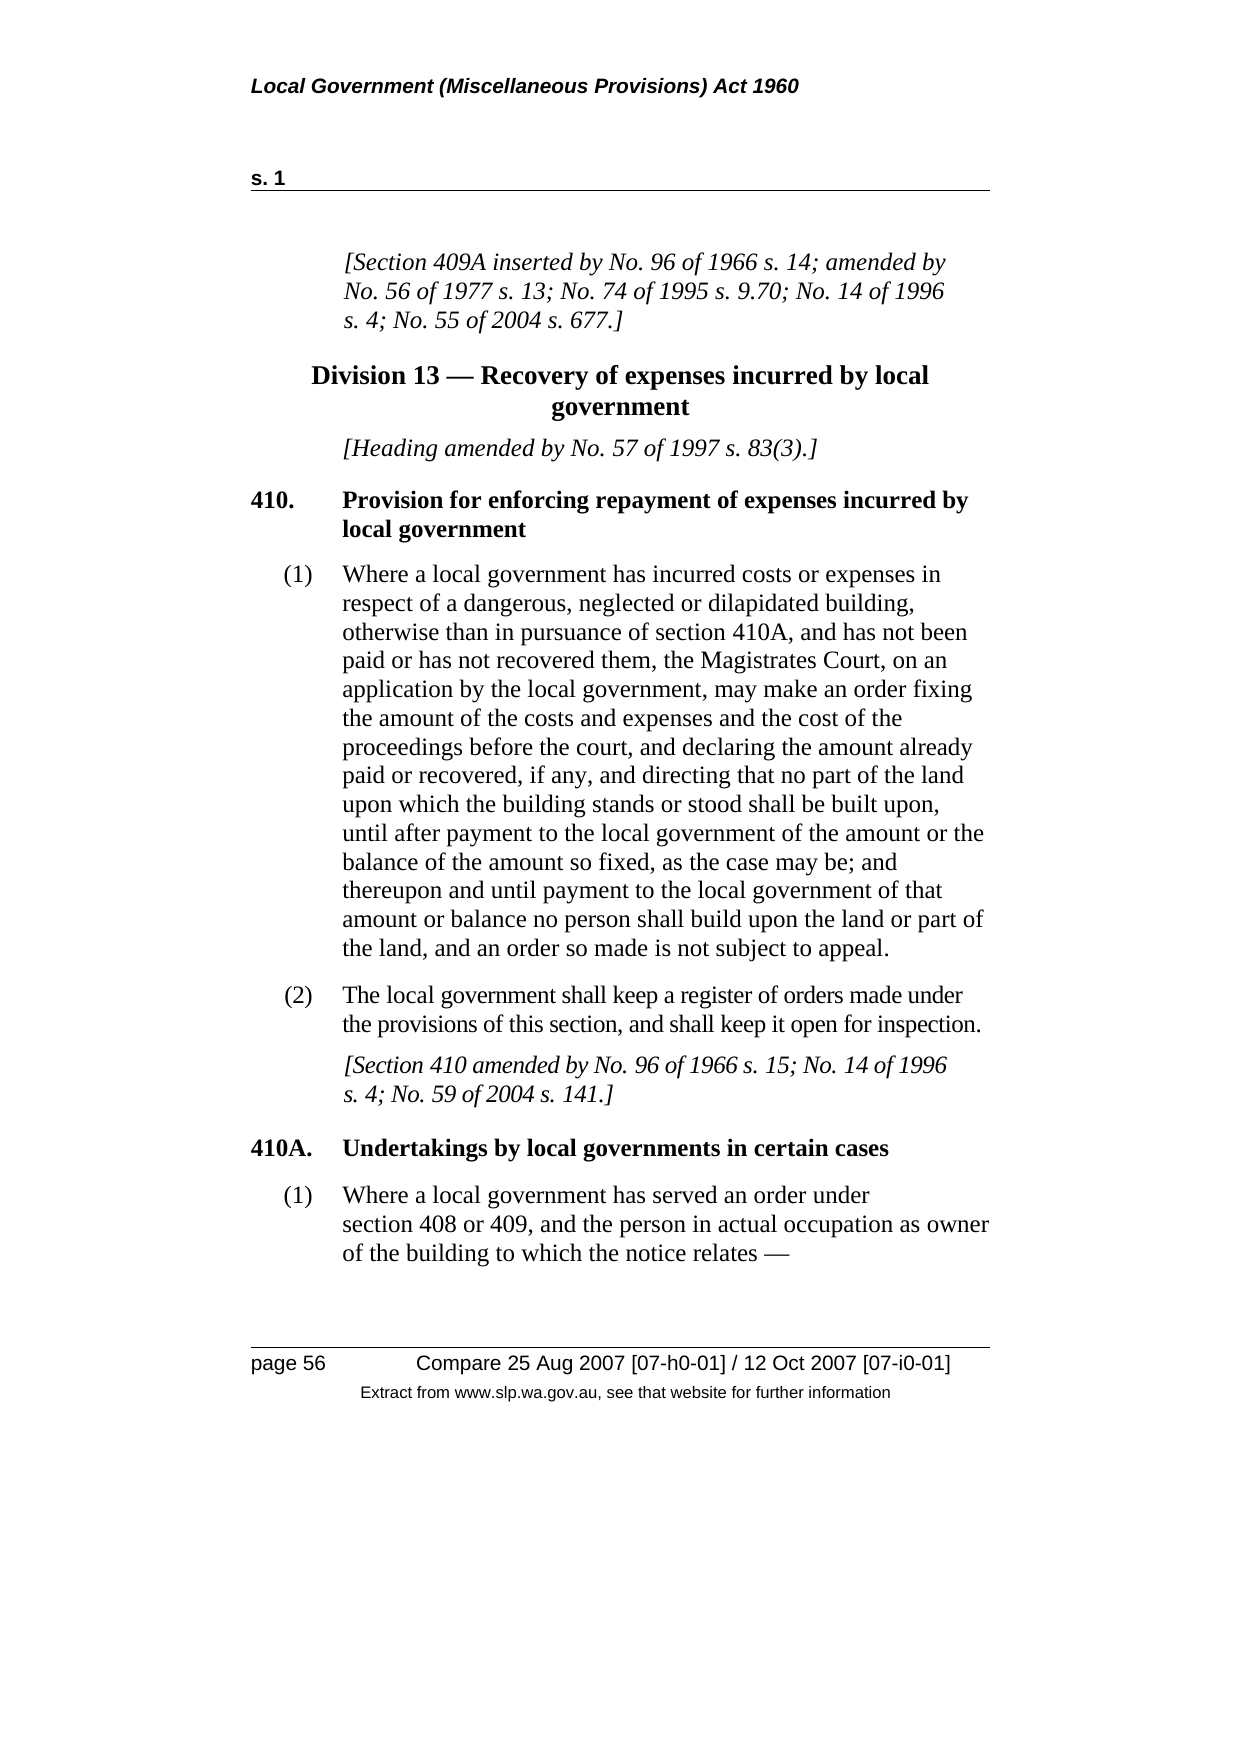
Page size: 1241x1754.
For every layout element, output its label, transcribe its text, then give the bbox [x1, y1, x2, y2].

subtitle 410A. Undertakings by local governments in certain cases [251, 1133, 990, 1162]
subtitle [Heading amended by No. 57 of 1997 s. 83(3).] [251, 433, 990, 462]
text (1) Where a local government has incurred costs or expenses in respect of a dangerous, neglected or dilapidated building, otherwise than in pursuance of section 410A, and has not been paid or has not recovered them, the Magistrates Court, on an application by the local government, may make an order fixing the amount of the costs and expenses and the cost of the proceedings before the court, and declaring the amount already paid or recovered, if any, and directing that no part of the land upon which the building stands or stood shall be built upon, until after payment to the local government of the amount or the balance of the amount so fixed, as the case may be; and thereupon and until payment to the local government of that amount or balance no person shall build upon the land or part of the land, and an order so made is not subject to appeal. [251, 559, 990, 962]
text (1) Where a local government has served an order under section 408 or 409, and the person in actual occupation as owner of the building to which the notice relates — [251, 1181, 990, 1267]
text [Section 410 amended by No. 96 of 1966 s. 15; No. 14 of 1996 s. 4; No. 59 of 2004 s. 141.] [251, 1051, 990, 1108]
subtitle Division 13 — Recovery of expenses incurred by local government [251, 359, 990, 421]
text [Section 409A inserted by No. 96 of 1966 s. 14; amended by No. 56 of 1977 s. 13; No. 74 of 1995 s. 9.70; No. 14 of 1996 s. 4; No. 55 of 2004 s. 677.] [251, 247, 990, 334]
subtitle 410. Provision for enforcing repayment of expenses incurred by local government [251, 485, 990, 543]
text (2) The local government shall keep a register of orders made under the provisions of this section, and shall keep it open for inspection. [251, 981, 990, 1038]
